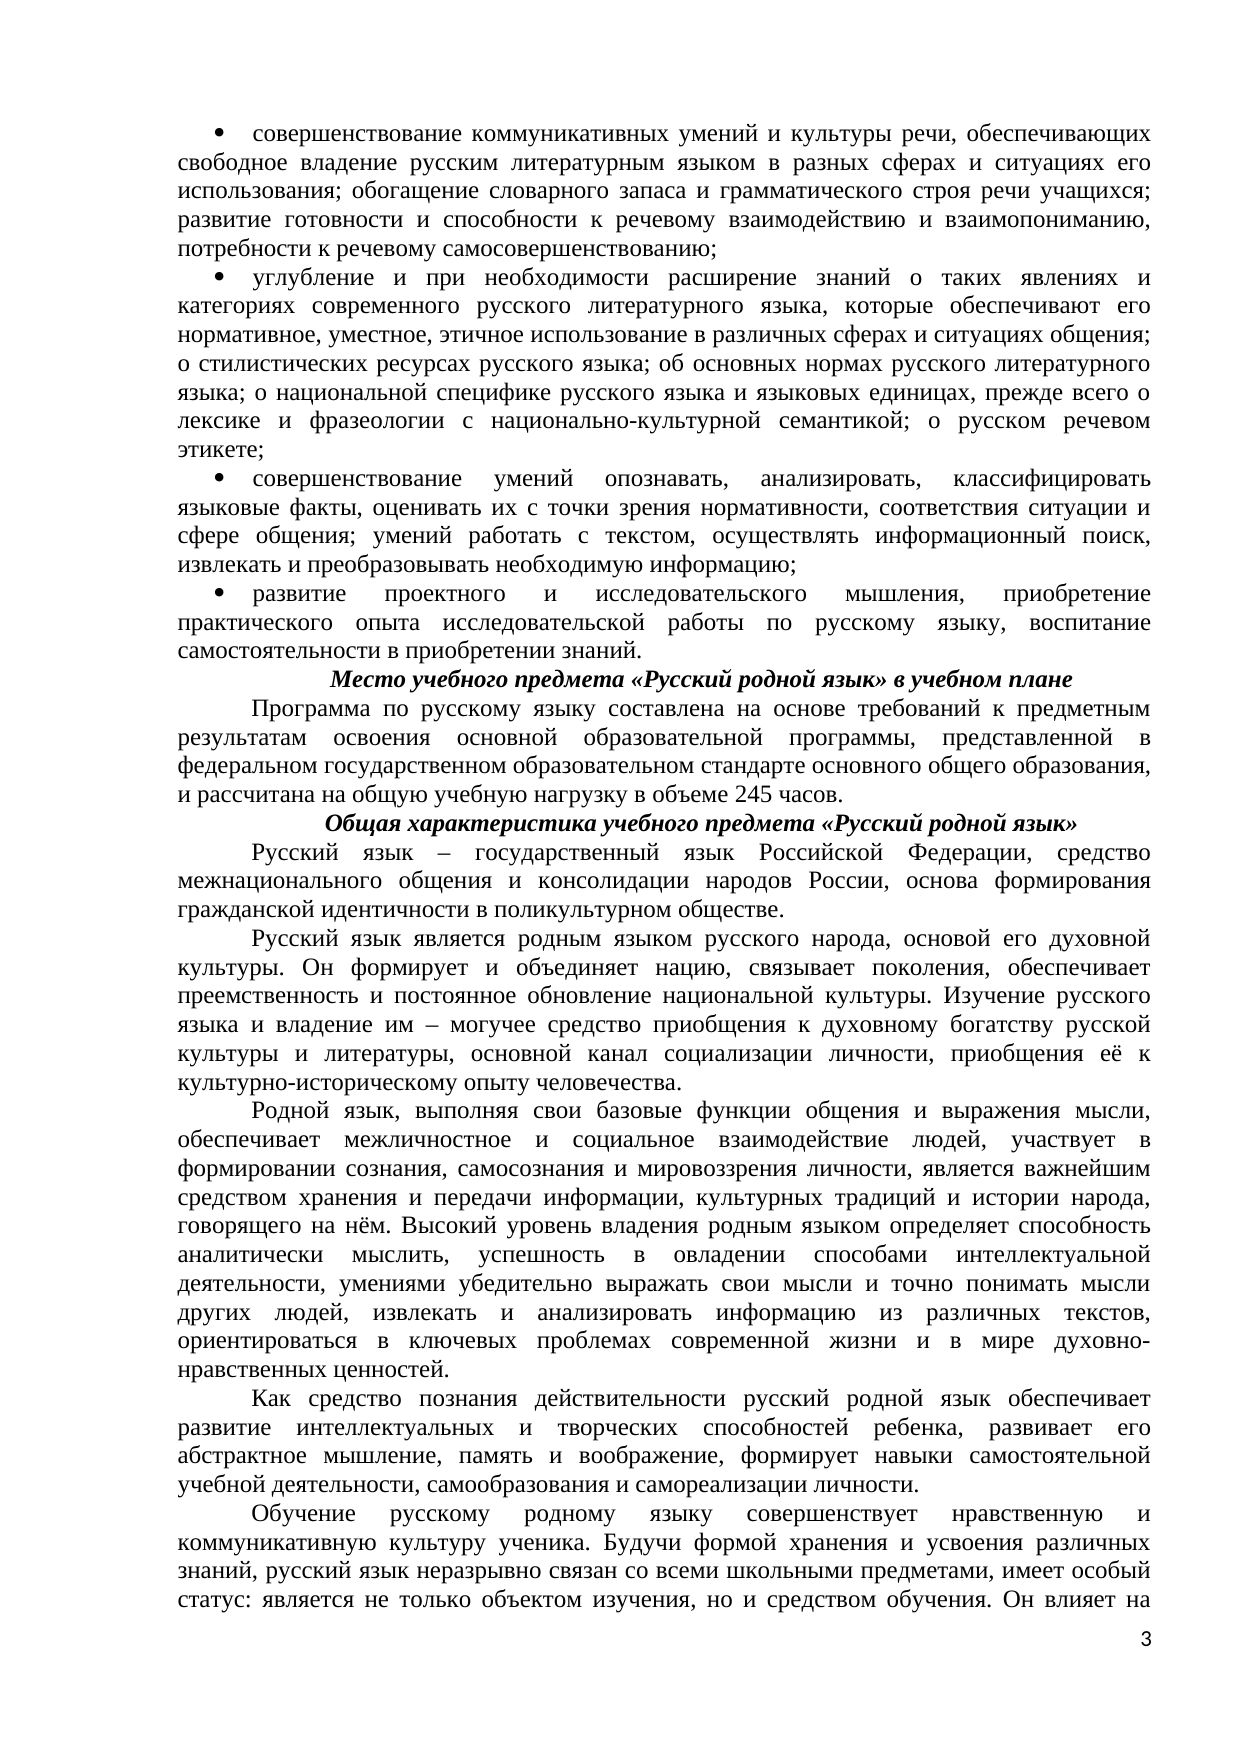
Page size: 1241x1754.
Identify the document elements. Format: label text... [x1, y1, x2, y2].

text Место учебного предмета «Русский родной язык» в учебном плане [177, 664, 1152, 693]
text Программа по русскому языку составлена на основе требований к предметным результатам освоения основной образовательной программы, представленной в федеральном государственном образовательном стандарте основного общего образования, и рассчитана на общую учебную нагрузку в объеме 245 часов. [177, 693, 1152, 808]
text Как средство познания действительности русский родной язык обеспечивает развитие интеллектуальных и творческих способностей ребенка, развивает его абстрактное мышление, память и воображение, формирует навыки самостоятельной учебной деятельности, самообразования и самореализации личности. [177, 1383, 1152, 1498]
text Русский язык – государственный язык Российской Федерации, средство межнационального общения и консолидации народов России, основа формирования гражданской идентичности в поликультурном обществе. [177, 837, 1152, 923]
list развитие проектного и исследовательского мышления, приобретение практического опыта исследовательской работы по русскому языку, воспитание самостоятельности в приобретении знаний. [177, 578, 1152, 664]
text Русский язык является родным языком русского народа, основой его духовной культуры. Он формирует и объединяет нацию, связывает поколения, обеспечивает преемственность и постоянное обновление национальной культуры. Изучение русского языка и владение им – могучее средство приобщения к духовному богатству русской культуры и литературы, основной канал социализации личности, приобщения её к культурно-историческому опыту человечества. [177, 923, 1152, 1096]
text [177, 1498, 1152, 1613]
list совершенствование коммуникативных умений и культуры речи, обеспечивающих свободное владение русским литературным языком в разных сферах и ситуациях его использования; обогащение словарного запаса и грамматического строя речи учащихся; развитие готовности и способности к речевому взаимодействию и взаимопониманию, потребности к речевому самосовершенствованию; [177, 118, 1152, 262]
text Общая характеристика учебного предмета «Русский родной язык» [177, 808, 1152, 837]
list углубление и при необходимости расширение знаний о таких явлениях и категориях современного русского литературного языка, которые обеспечивают его нормативное, уместное, этичное использование в различных сферах и ситуациях общения; о стилистических ресурсах русского языка; об основных нормах русского литературного языка; о национальной специфике русского языка и языковых единицах, прежде всего о лексике и фразеологии с национально-культурной семантикой; о русском речевом этикете; [177, 262, 1152, 463]
text Родной язык, выполняя свои базовые функции общения и выражения мысли, обеспечивает межличностное и социальное взаимодействие людей, участвует в формировании сознания, самосознания и мировоззрения личности, является важнейшим средством хранения и передачи информации, культурных традиций и истории народа, говорящего на нём. Высокий уровень владения родным языком определяет способность аналитически мыслить, успешность в овладении способами интеллектуальной деятельности, умениями убедительно выражать свои мысли и точно понимать мысли других людей, извлекать и анализировать информацию из различных текстов, ориентироваться в ключевых проблемах современной жизни и в мире духовно-нравственных ценностей. [177, 1096, 1152, 1383]
list совершенствование умений опознавать, анализировать, классифицировать языковые факты, оценивать их с точки зрения нормативности, соответствия ситуации и сфере общения; умений работать с текстом, осуществлять информационный поиск, извлекать и преобразовывать необходимую информацию; [177, 463, 1152, 578]
